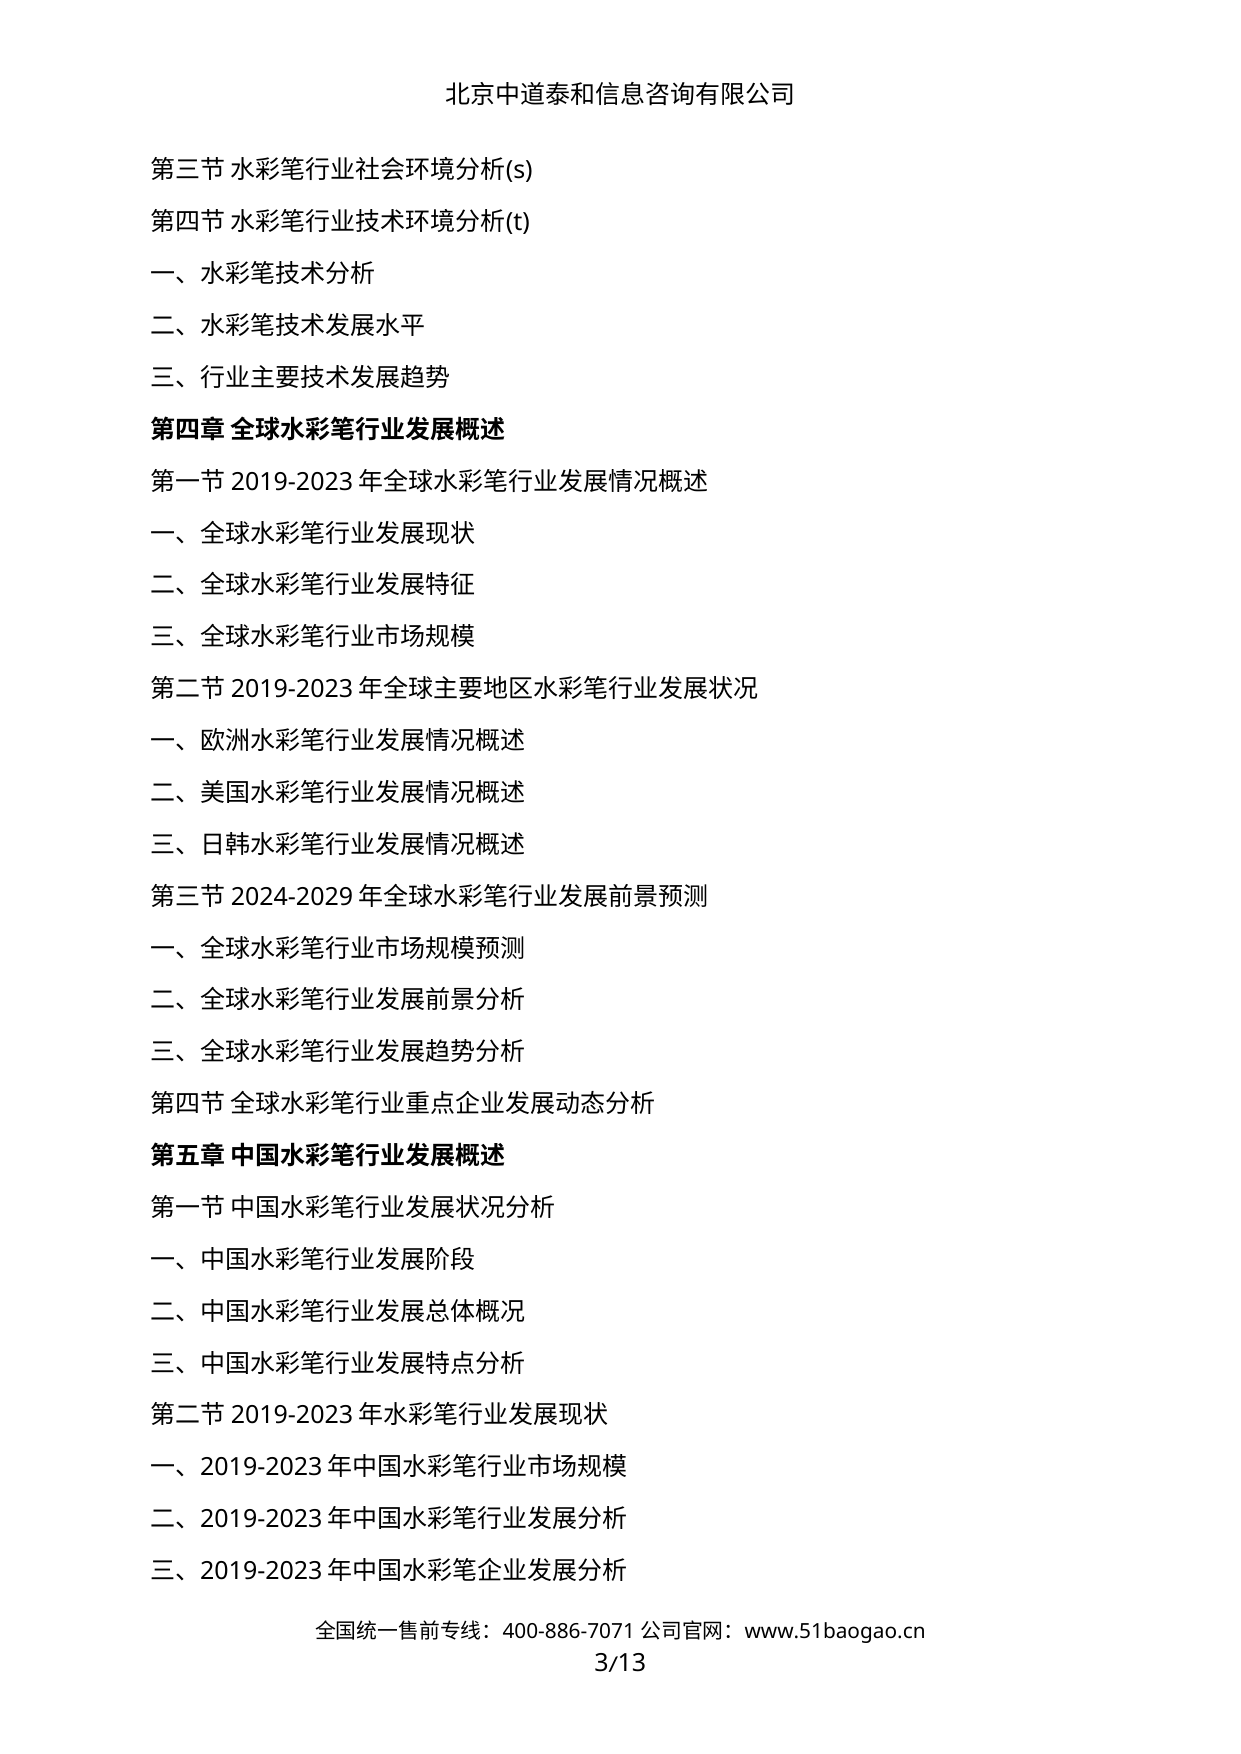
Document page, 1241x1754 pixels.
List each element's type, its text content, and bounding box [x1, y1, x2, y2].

text 三、全球水彩笔行业市场规模 [150, 617, 1090, 653]
text 第二节 2019-2023年水彩笔行业发展现状 [150, 1395, 1090, 1431]
text 二、美国水彩笔行业发展情况概述 [150, 772, 1090, 809]
text 二、2019-2023年中国水彩笔行业发展分析 [150, 1499, 1090, 1535]
text 一、全球水彩笔行业发展现状 [150, 513, 1090, 549]
text 第一节 2019-2023年全球水彩笔行业发展情况概述 [150, 461, 1090, 497]
text 三、行业主要技术发展趋势 [150, 357, 1090, 394]
text 二、全球水彩笔行业发展特征 [150, 565, 1090, 601]
text 第一节 中国水彩笔行业发展状况分析 [150, 1187, 1090, 1224]
text 二、中国水彩笔行业发展总体概况 [150, 1291, 1090, 1327]
text 一、全球水彩笔行业市场规模预测 [150, 928, 1090, 964]
text 第二节 2019-2023年全球主要地区水彩笔行业发展状况 [150, 669, 1090, 705]
text 第四章 全球水彩笔行业发展概述 [150, 409, 1090, 446]
text 第四节 全球水彩笔行业重点企业发展动态分析 [150, 1084, 1090, 1120]
text 二、水彩笔技术发展水平 [150, 306, 1090, 342]
text 三、日韩水彩笔行业发展情况概述 [150, 824, 1090, 861]
text 一、水彩笔技术分析 [150, 254, 1090, 290]
text 三、2019-2023年中国水彩笔企业发展分析 [150, 1551, 1090, 1587]
text 三、全球水彩笔行业发展趋势分析 [150, 1032, 1090, 1068]
text 一、2019-2023年中国水彩笔行业市场规模 [150, 1447, 1090, 1483]
text 二、全球水彩笔行业发展前景分析 [150, 980, 1090, 1016]
text 第五章 中国水彩笔行业发展概述 [150, 1136, 1090, 1172]
text 第四节 水彩笔行业技术环境分析(t) [150, 202, 1090, 238]
text 第三节 水彩笔行业社会环境分析(s) [150, 150, 1090, 186]
text 一、欧洲水彩笔行业发展情况概述 [150, 721, 1090, 757]
text 第三节 2024-2029年全球水彩笔行业发展前景预测 [150, 876, 1090, 912]
text 三、中国水彩笔行业发展特点分析 [150, 1343, 1090, 1379]
text 一、中国水彩笔行业发展阶段 [150, 1239, 1090, 1276]
